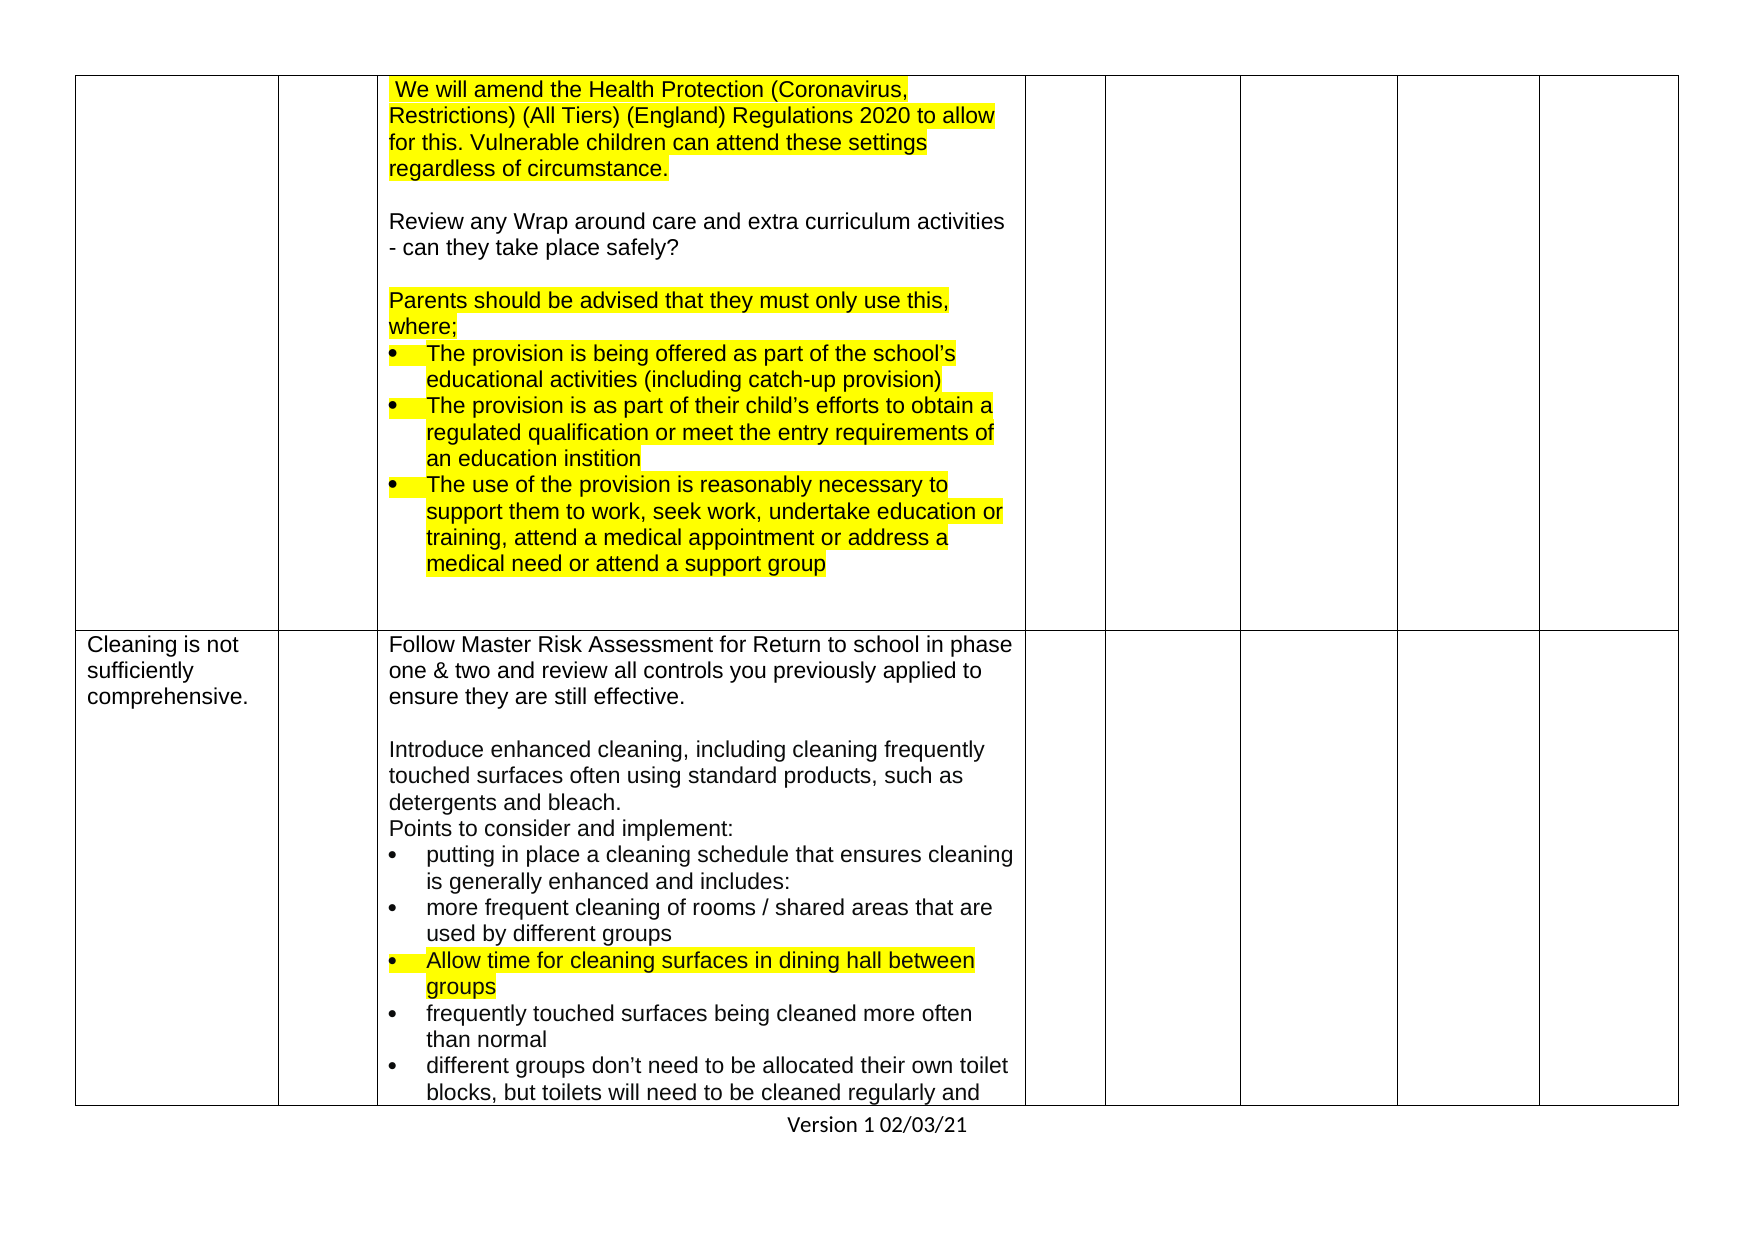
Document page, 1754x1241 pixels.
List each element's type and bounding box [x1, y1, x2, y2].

table_cell [1026, 76, 1105, 629]
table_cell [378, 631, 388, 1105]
table_cell [1241, 76, 1397, 629]
table_cell [76, 76, 278, 629]
table_cell [279, 76, 377, 629]
table_cell [76, 631, 278, 1105]
table_cell [1398, 76, 1539, 629]
table_cell [279, 631, 377, 1105]
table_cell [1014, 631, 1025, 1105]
table_cell [1540, 76, 1678, 629]
table_cell [1106, 76, 1240, 629]
table_cell [1540, 631, 1678, 1105]
table_cell [1026, 631, 1105, 1105]
table_cell [1106, 631, 1240, 1105]
table_cell [1398, 631, 1539, 1105]
table_cell [378, 76, 1025, 629]
table_cell [1241, 631, 1397, 1105]
